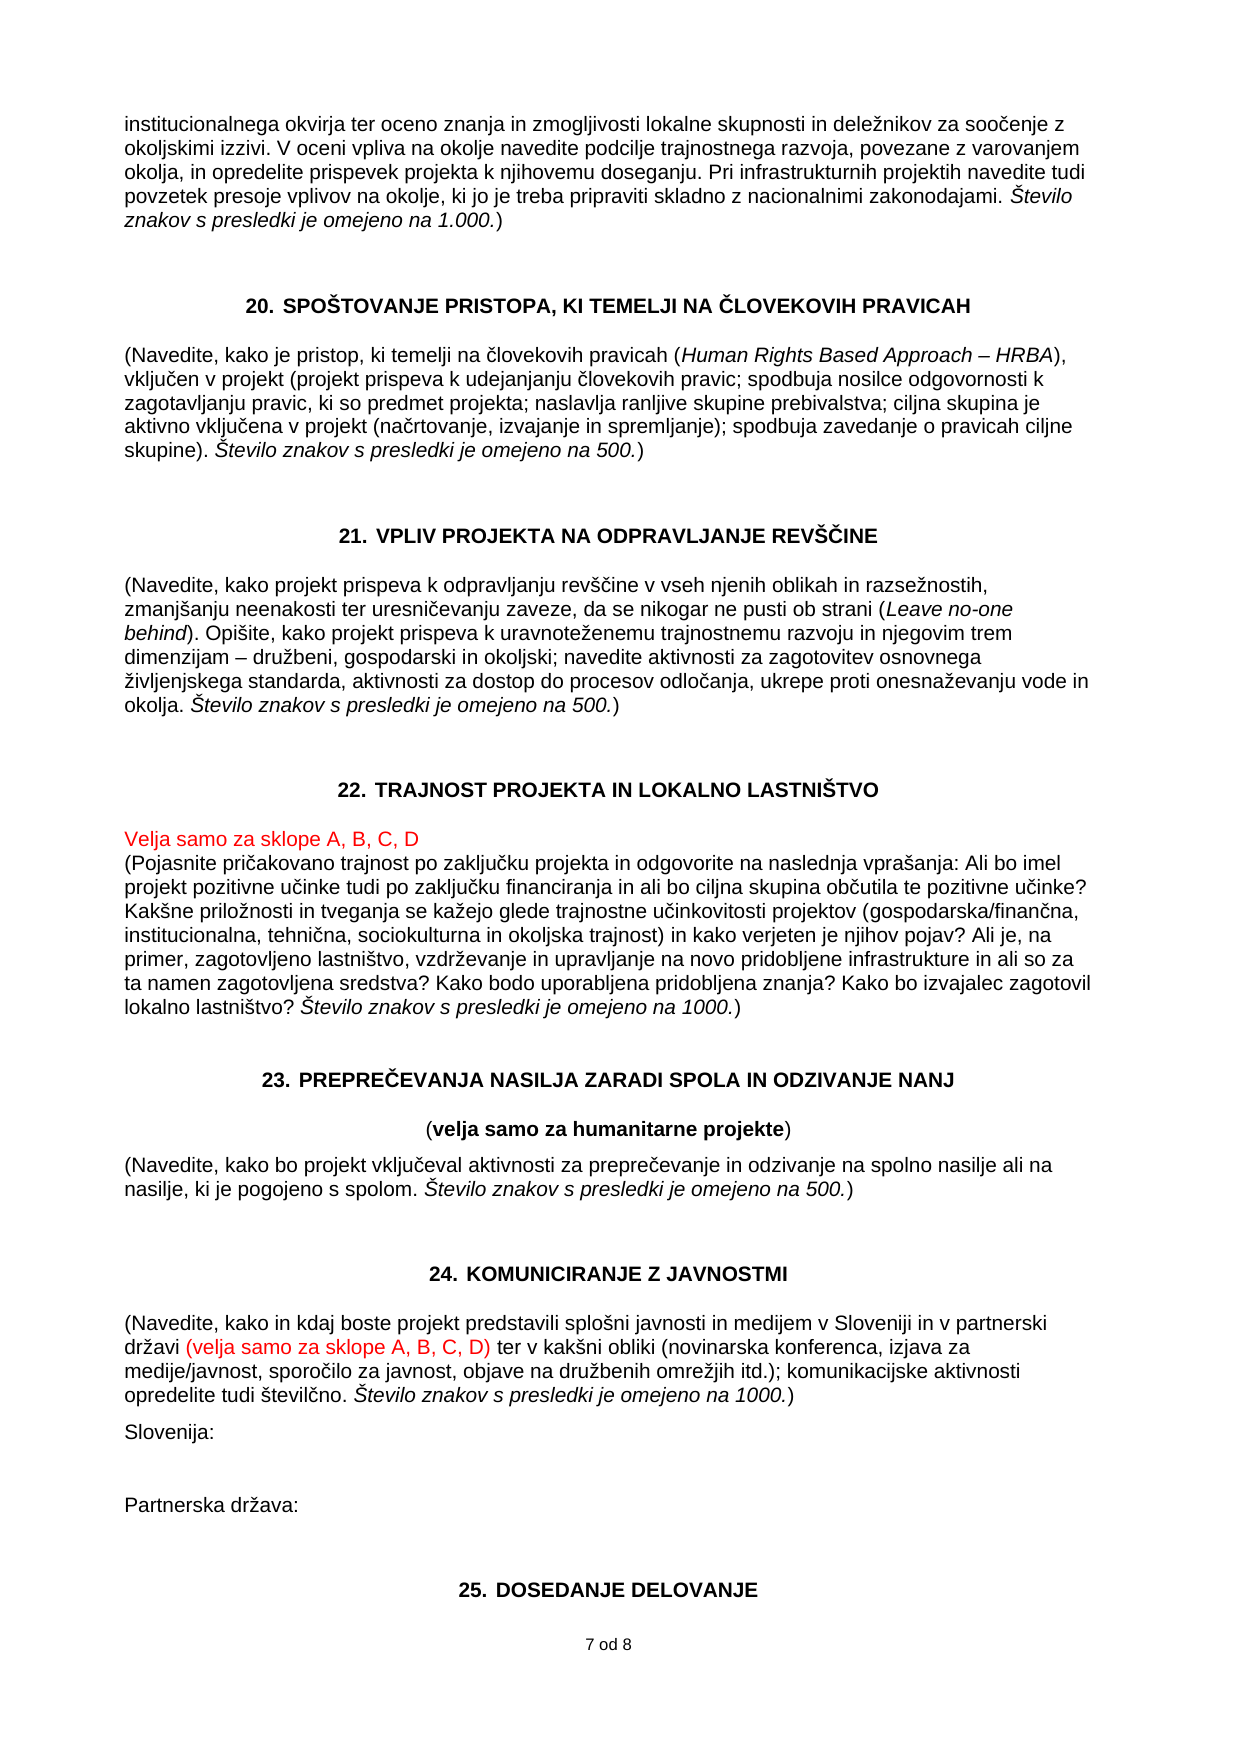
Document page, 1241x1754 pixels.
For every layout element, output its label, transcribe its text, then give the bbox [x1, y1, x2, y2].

text (Navedite, kako projekt prispeva k odpravljanju revščine v vseh njenih oblikah in razsežnostih, zmanjšanju neenakosti ter uresničevanju zaveze, da se nikogar ne pusti ob strani (Leave no-one behind). Opišite, kako projekt prispeva k uravnoteženemu trajnostnemu razvoju in njegovim trem dimenzijam – družbeni, gospodarski in okoljski; navedite aktivnosti za zagotovitev osnovnega življenjskega standarda, aktivnosti za dostop do procesov odločanja, ukrepe proti onesnaževanju vode in okolja. Število znakov s presledki je omejeno na 500.) [124, 573, 1092, 716]
subtitle SPOŠTOVANJE PRISTOPA, KI TEMELJI NA ČLOVEKOVIH PRAVICAH [124, 293, 1092, 317]
subtitle VPLIV PROJEKTA NA ODPRAVLJANJE REVŠČINE [124, 524, 1092, 548]
text Slovenija: [124, 1419, 1092, 1443]
text (Navedite, kako in kdaj boste projekt predstavili splošni javnosti in medijem v Sloveniji in v partnerski državi (velja samo za sklope A, B, C, D) ter v kakšni obliki (novinarska konferenca, izjava za medije/javnost, sporočilo za javnost, objave na družbenih omrežjih itd.); komunikacijske aktivnosti opredelite tudi številčno. Število znakov s presledki je omejeno na 1000.) [124, 1311, 1092, 1407]
text Velja samo za sklope A, B, C, D [124, 827, 1092, 851]
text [124, 112, 1092, 232]
text (Navedite, kako je pristop, ki temelji na človekovih pravicah (Human Rights Based Approach – HRBA), vključen v projekt (projekt prispeva k udejanjanju človekovih pravic; spodbuja nosilce odgovornosti k zagotavljanju pravic, ki so predmet projekta; naslavlja ranljive skupine prebivalstva; ciljna skupina je aktivno vključena v projekt (načrtovanje, izvajanje in spremljanje); spodbuja zavedanje o pravicah ciljne skupine). Število znakov s presledki je omejeno na 500.) [124, 342, 1092, 462]
subtitle DOSEDANJE DELOVANJE [124, 1578, 1092, 1602]
text (velja samo za humanitarne projekte) [124, 1116, 1092, 1140]
subtitle PREPREČEVANJA NASILJA ZARADI SPOLA IN ODZIVANJE NANJ [124, 1067, 1092, 1091]
text Partnerska država: [124, 1492, 1092, 1516]
subtitle TRAJNOST PROJEKTA IN LOKALNO LASTNIŠTVO [124, 778, 1092, 802]
subtitle KOMUNICIRANJE Z JAVNOSTMI [124, 1262, 1092, 1286]
text (Navedite, kako bo projekt vključeval aktivnosti za preprečevanje in odzivanje na spolno nasilje ali na nasilje, ki je pogojeno s spolom. Število znakov s presledki je omejeno na 500.) [124, 1153, 1092, 1201]
text (Pojasnite pričakovano trajnost po zaključku projekta in odgovorite na naslednja vprašanja: Ali bo imel projekt pozitivne učinke tudi po zaključku financiranja in ali bo ciljna skupina občutila te pozitivne učinke? Kakšne priložnosti in tveganja se kažejo glede trajnostne učinkovitosti projektov (gospodarska/finančna, institucionalna, tehnična, sociokulturna in okoljska trajnost) in kako verjeten je njihov pojav? Ali je, na primer, zagotovljeno lastništvo, vzdrževanje in upravljanje na novo pridobljene infrastrukture in ali so za ta namen zagotovljena sredstva? Kako bodo uporabljena pridobljena znanja? Kako bo izvajalec zagotovil lokalno lastništvo? Število znakov s presledki je omejeno na 1000.) [124, 851, 1092, 1018]
